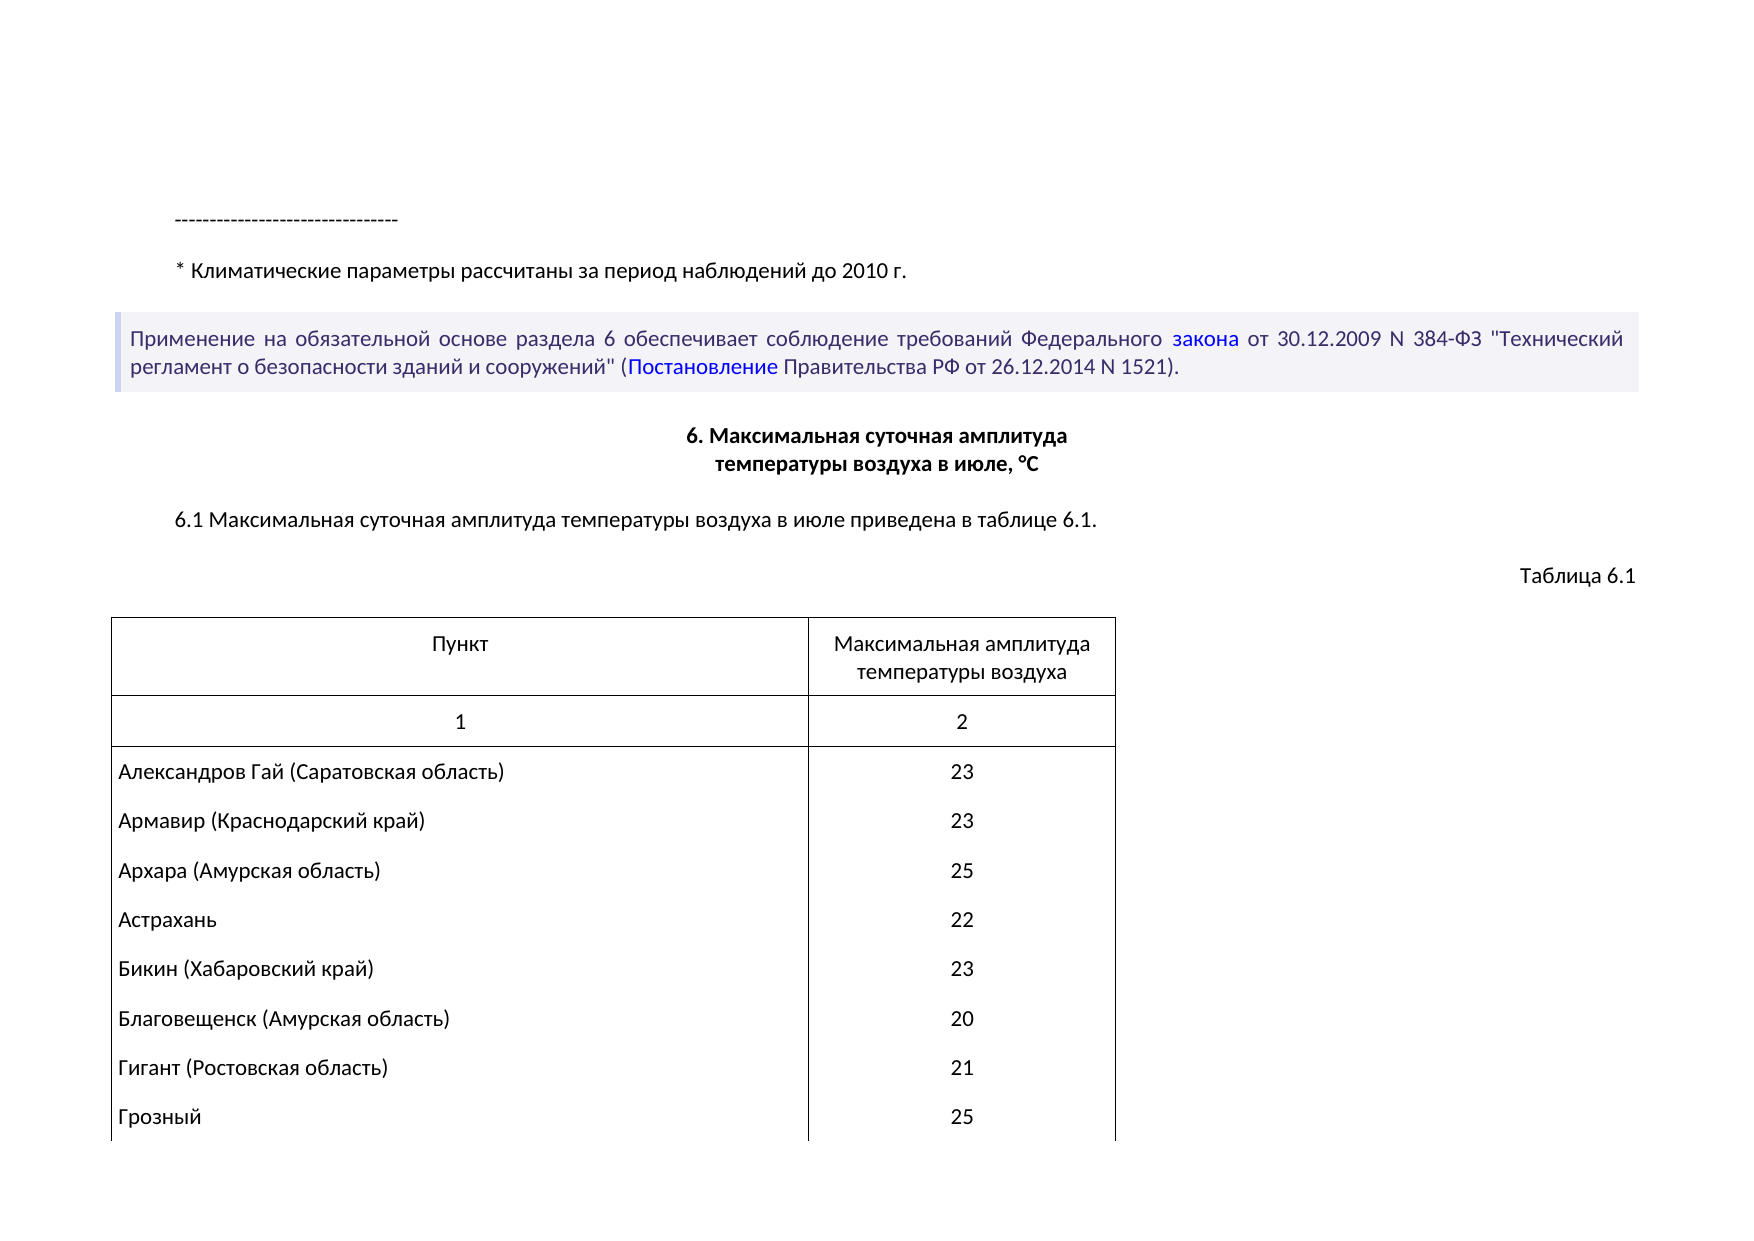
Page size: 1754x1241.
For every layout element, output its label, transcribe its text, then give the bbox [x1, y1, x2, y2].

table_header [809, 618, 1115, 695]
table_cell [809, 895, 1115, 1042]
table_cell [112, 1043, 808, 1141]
title температуры воздуха в июле, °C [118, 449, 1636, 477]
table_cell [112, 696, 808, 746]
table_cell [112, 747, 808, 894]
text Таблица 6.1 [118, 561, 1636, 589]
text -------------------------------- [118, 205, 1636, 233]
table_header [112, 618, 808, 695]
text 6.1 Максимальная суточная амплитуда температуры воздуха в июле приведена в таблице 6.1. [118, 505, 1636, 533]
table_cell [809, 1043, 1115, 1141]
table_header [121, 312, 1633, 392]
title 6. Максимальная суточная амплитуда [118, 421, 1636, 449]
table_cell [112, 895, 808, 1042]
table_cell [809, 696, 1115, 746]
text * Климатические параметры рассчитаны за период наблюдений до 2010 г. [118, 256, 1636, 284]
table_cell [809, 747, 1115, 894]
